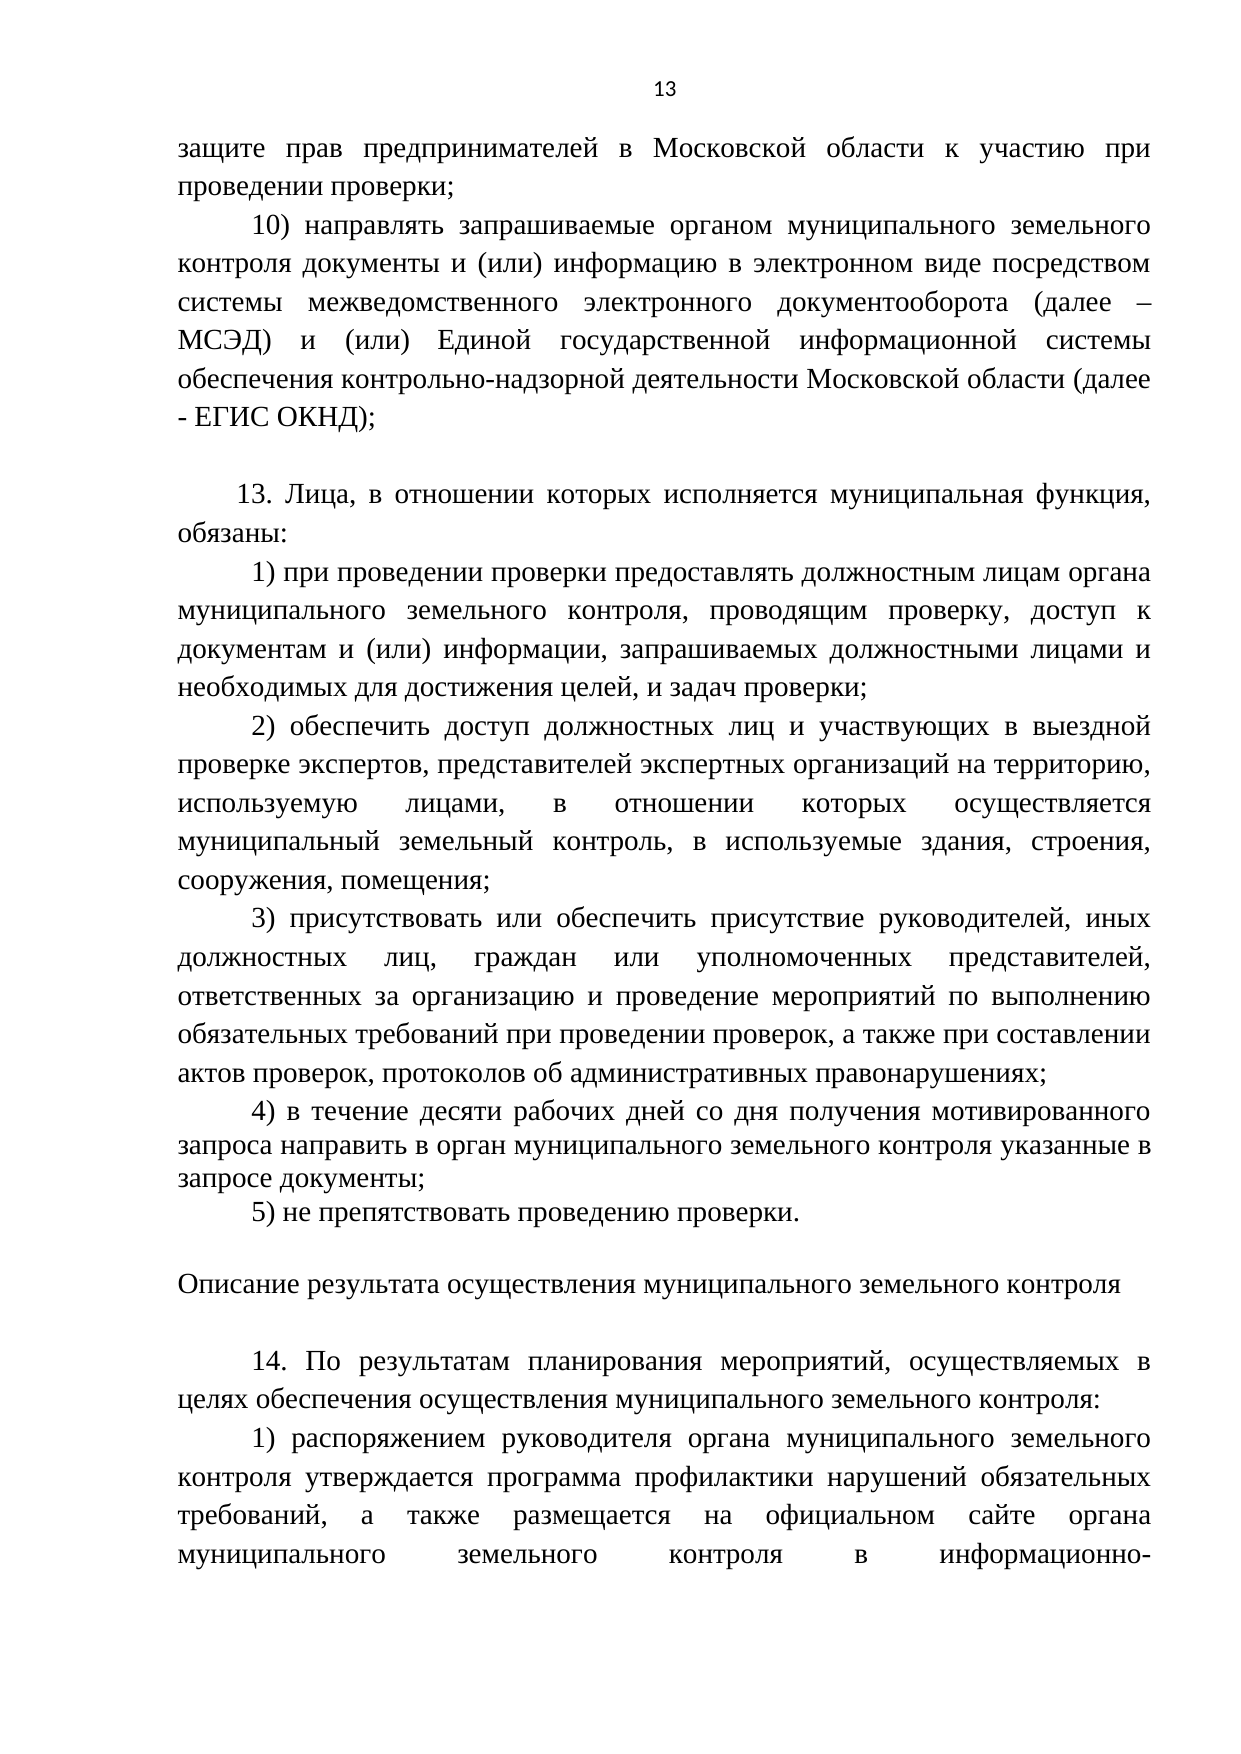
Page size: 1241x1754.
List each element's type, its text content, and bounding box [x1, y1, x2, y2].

text 4) в течение десяти рабочих дней со дня получения мотивированного запроса направить в орган муниципального земельного контроля указанные в запросе документы; [177, 1093, 1152, 1194]
text 1) при проведении проверки предоставлять должностным лицам органа муниципального земельного контроля, проводящим проверку, доступ к документам и (или) информации, запрашиваемых должностными лицами и необходимых для достижения целей, и задач проверки; [177, 554, 1152, 703]
text 3) присутствовать или обеспечить присутствие руководителей, иных должностных лиц, граждан или уполномоченных представителей, ответственных за организацию и проведение мероприятий по выполнению обязательных требований при проведении проверок, а также при составлении актов проверок, протоколов об административных правонарушениях; [177, 901, 1152, 1088]
text 10) направлять запрашиваемые органом муниципального земельного контроля документы и (или) информацию в электронном виде посредством системы межведомственного электронного документооборота (далее – МСЭД) и (или) Единой государственной информационной системы обеспечения контрольно-надзорной деятельности Московской области (далее - ЕГИС ОКНД); [177, 207, 1152, 433]
text 13. Лица, в отношении которых исполняется муниципальная функция, обязаны: [177, 477, 1152, 549]
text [177, 130, 1152, 202]
text 14. По результатам планирования мероприятий, осуществляемых в целях обеспечения осуществления муниципального земельного контроля: [177, 1343, 1152, 1415]
text 5) не препятствовать проведению проверки. [177, 1194, 1152, 1227]
text 2) обеспечить доступ должностных лиц и участвующих в выездной проверке экспертов, представителей экспертных организаций на территорию, используемую лицами, в отношении которых осуществляется муниципальный земельный контроль, в используемые здания, строения, сооружения, помещения; [177, 708, 1152, 896]
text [177, 1420, 1152, 1569]
text Описание результата осуществления муниципального земельного контроля [177, 1266, 1152, 1299]
